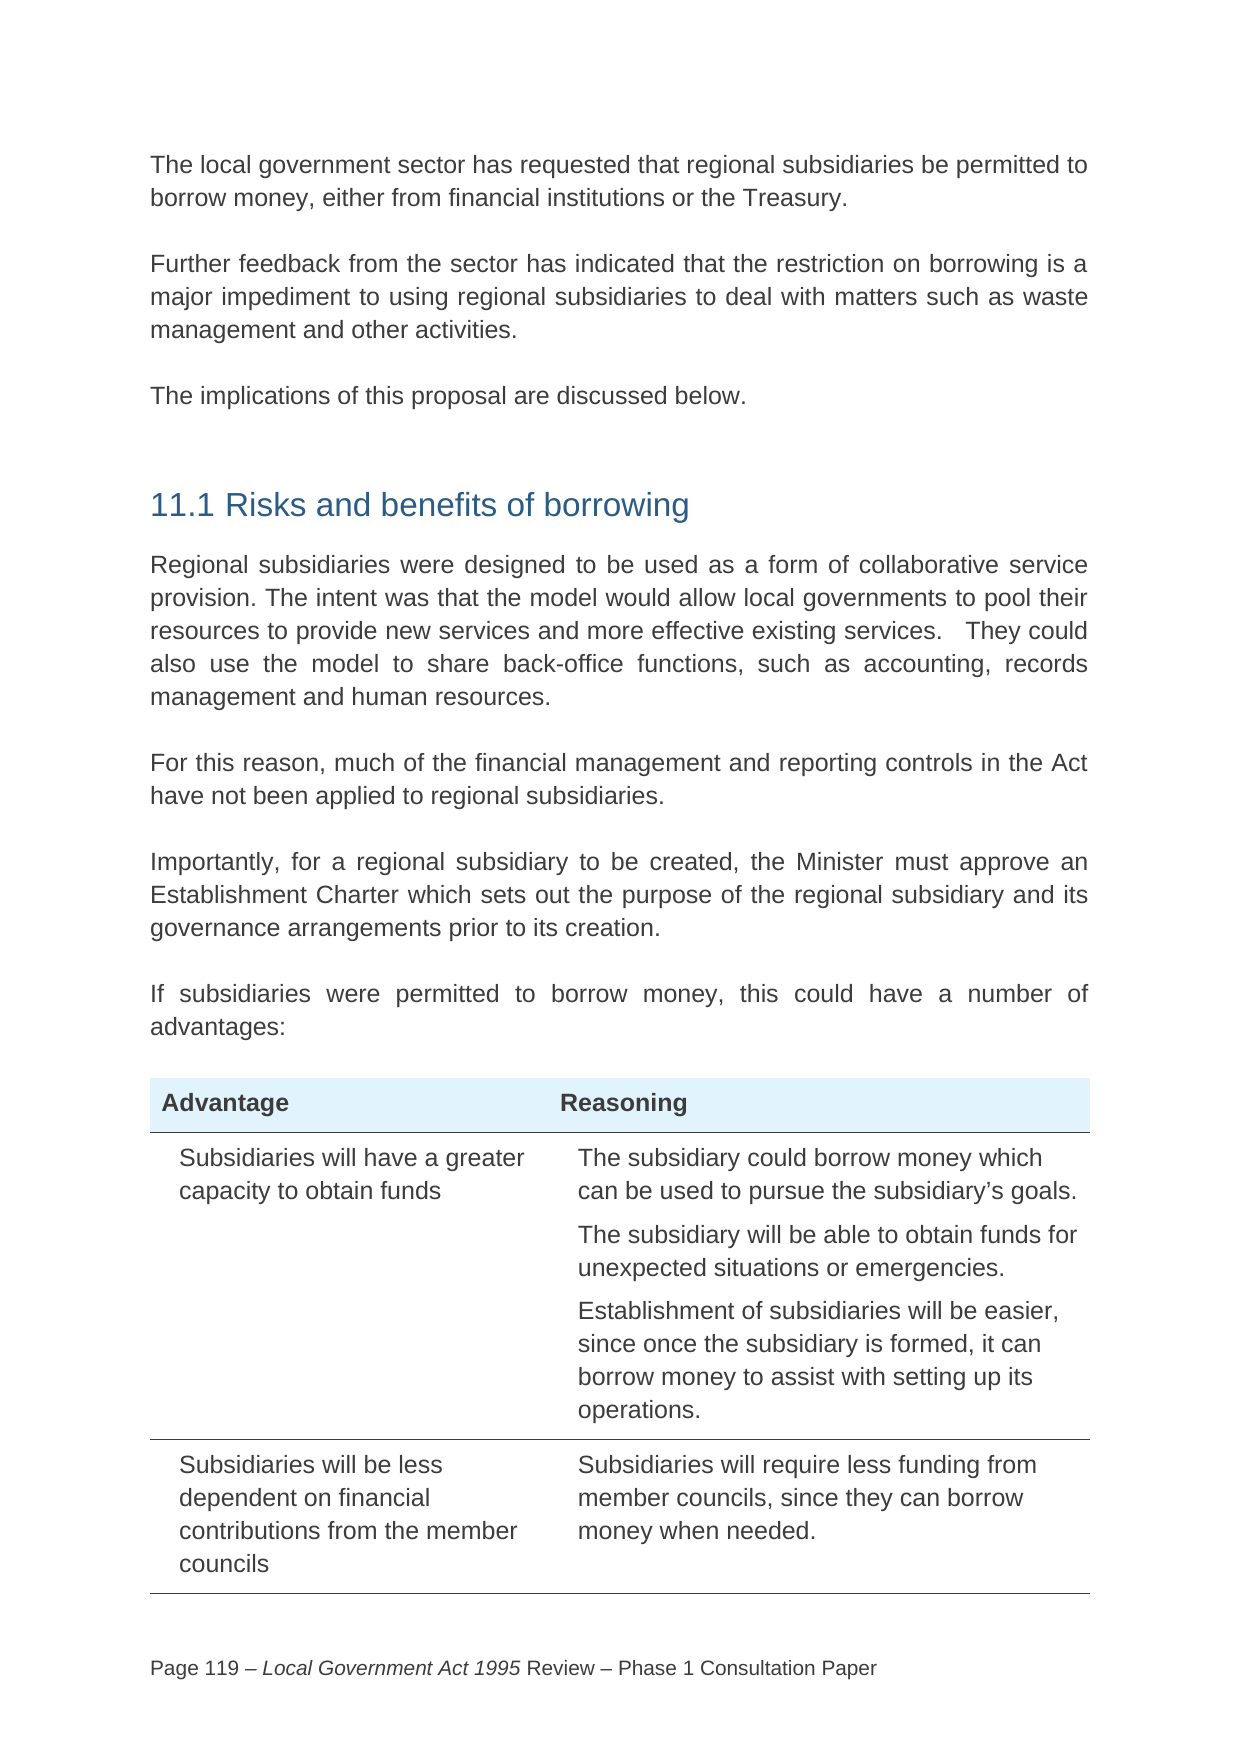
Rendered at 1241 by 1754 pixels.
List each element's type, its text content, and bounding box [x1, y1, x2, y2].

text Regional subsidiaries were designed to be used as a form of collaborative service provision. The intent was that the model would allow local governments to pool their resources to provide new services and more effective existing services. They could also use the model to share back-office functions, such as accounting, records management and human resources. [150, 550, 1090, 711]
table_cell The subsidiary could borrow money which can be used to pursue the subsidiary’s goals. The subsidiary will be able to obtain funds for unexpected situations or emergencies. Establishment of subsidiaries will be easier, since once the subsidiary is formed, it can borrow money to assist with setting up its operations. [549, 1133, 1090, 1439]
text For this reason, much of the financial management and reporting controls in the Act have not been applied to regional subsidiaries. [150, 748, 1090, 809]
text The local government sector has requested that regional subsidiaries be permitted to borrow money, either from financial institutions or the Treasury. [150, 150, 1090, 212]
list Risks and benefits of borrowing [150, 485, 1090, 523]
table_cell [150, 1440, 549, 1593]
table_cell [549, 1440, 1090, 1593]
table_header Advantage [150, 1078, 549, 1132]
text Importantly, for a regional subsidiary to be created, the Minister must approve an Establishment Charter which sets out the purpose of the regional subsidiary and its governance arrangements prior to its creation. [150, 847, 1090, 942]
text Further feedback from the sector has indicated that the restriction on borrowing is a major impediment to using regional subsidiaries to deal with matters such as waste management and other activities. [150, 249, 1090, 344]
text If subsidiaries were permitted to borrow money, this could have a number of advantages: [150, 979, 1090, 1041]
table_cell Subsidiaries will have a greater capacity to obtain funds [150, 1133, 549, 1439]
table_header Reasoning [549, 1078, 1090, 1132]
text The implications of this proposal are discussed below. [150, 381, 1090, 410]
